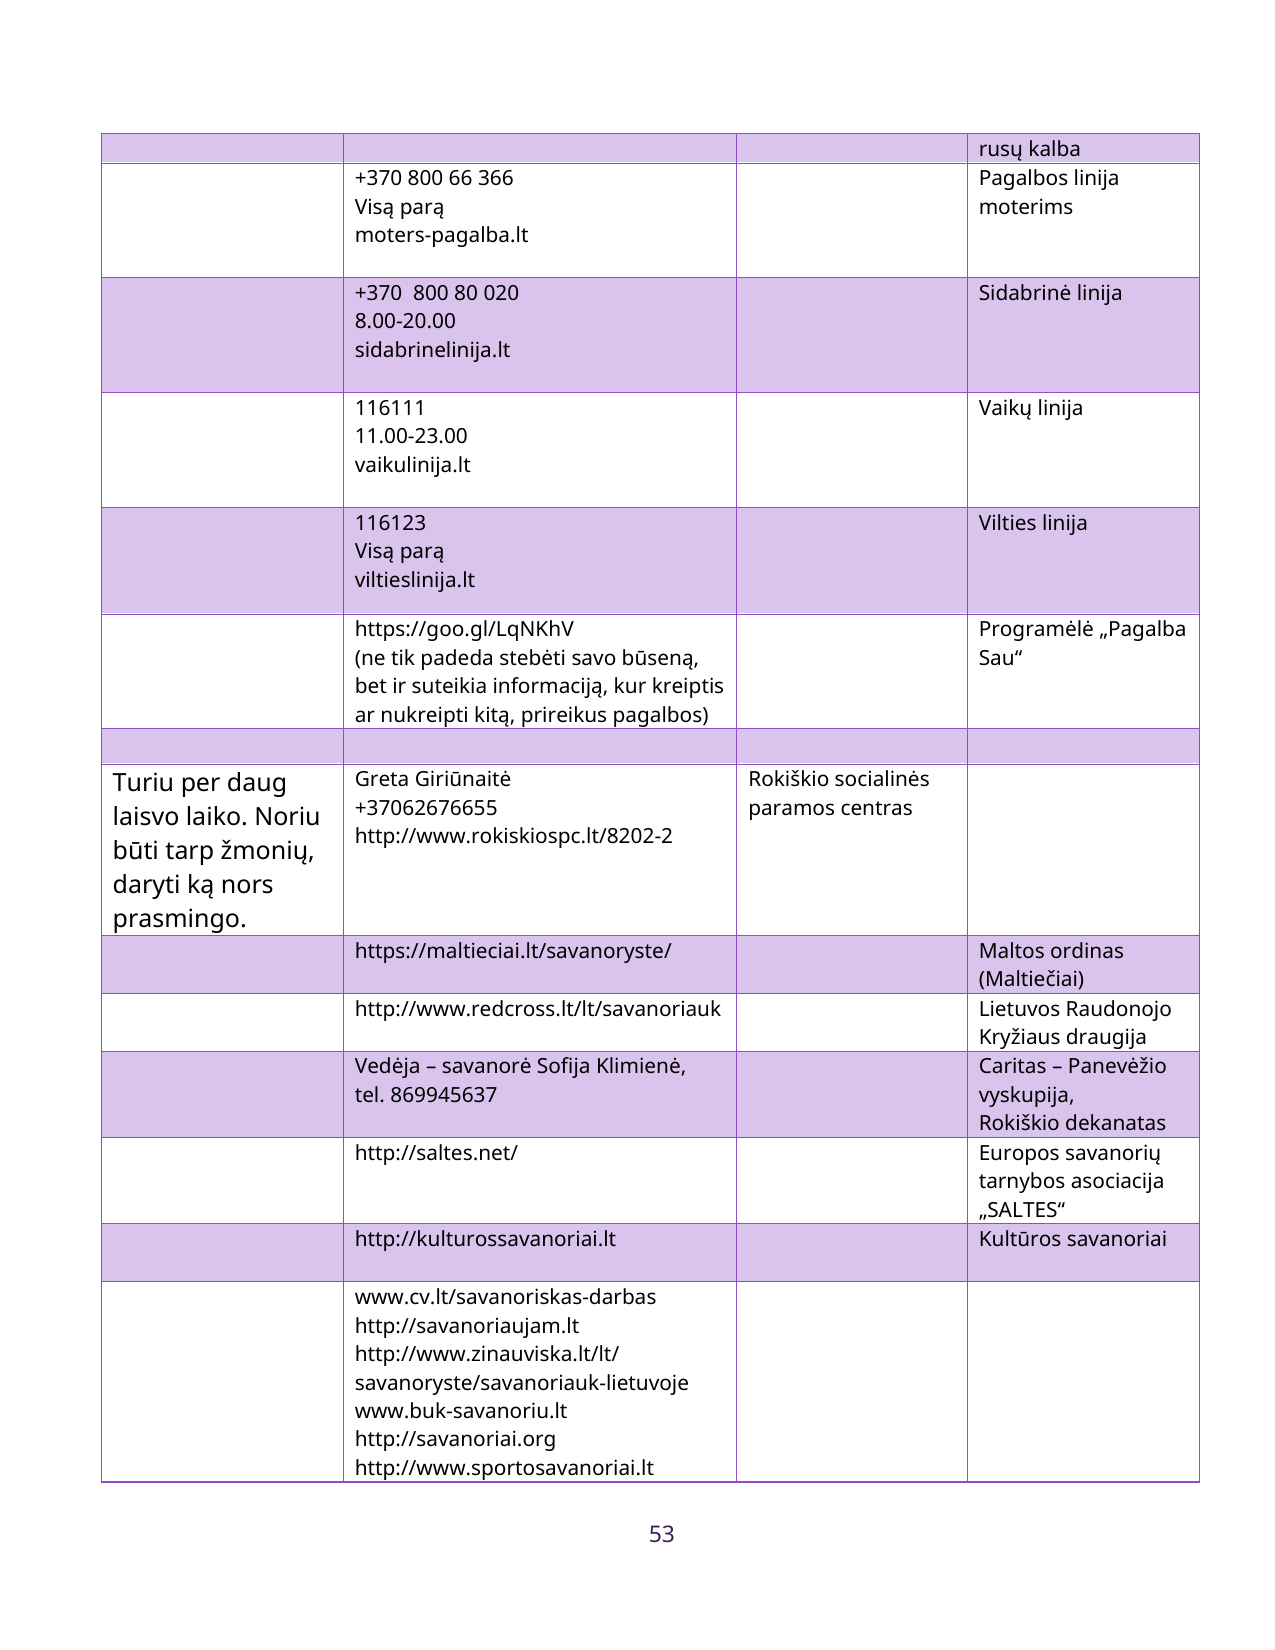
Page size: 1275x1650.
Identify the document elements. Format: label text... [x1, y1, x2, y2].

table_cell [968, 765, 1199, 935]
table_cell Programėlė „Pagalba Sau“ [968, 615, 1199, 728]
table_cell [102, 393, 343, 507]
table_cell Greta Giriūnaitė +37062676655 http://www.rokiskiospc.lt/8202-2 [344, 765, 736, 935]
table_cell https://goo.gl/LqNKhV (ne tik padeda stebėti savo būseną, bet ir suteikia informaciją, kur kreiptis ar nukreipti kitą, prireikus pagalbos) [344, 615, 736, 728]
table_cell [102, 1282, 343, 1481]
table_cell Rokiškio socialinės paramos centras [737, 765, 967, 935]
table_cell Maltos ordinas (Maltiečiai) [968, 936, 1199, 993]
table_cell Kultūros savanoriai [968, 1224, 1199, 1281]
table_cell Europos savanorių tarnybos asociacija „SALTES“ [968, 1138, 1199, 1223]
table_cell Vilties linija [968, 508, 1199, 613]
table_cell +370 800 80 020 8.00-20.00 sidabrinelinija.lt [344, 278, 736, 392]
table_cell http://kulturossavanoriai.lt [344, 1224, 736, 1281]
table_cell [102, 278, 343, 392]
table_cell [102, 1224, 343, 1281]
table_cell [102, 134, 343, 162]
table_cell [102, 729, 343, 763]
table_cell [737, 1282, 967, 1481]
table_cell Lietuvos Raudonojo Kryžiaus draugija [968, 994, 1199, 1051]
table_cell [968, 134, 1199, 162]
table_cell [737, 994, 967, 1051]
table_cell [344, 134, 736, 162]
table_cell [102, 936, 343, 993]
table_cell [102, 1138, 343, 1223]
table_cell [344, 729, 736, 763]
table_cell Turiu per daug laisvo laiko. Noriu būti tarp žmonių, daryti ką nors prasmingo. [102, 765, 343, 935]
table_cell [737, 1138, 967, 1223]
table_cell Pagalbos linija moterims [968, 164, 1199, 277]
table_cell www.cv.lt/savanoriskas-darbas http://savanoriaujam.lt http://www.zinauviska.lt/lt/savanoryste/savanoriauk-lietuvoje www.buk-savanoriu.lt http://savanoriai.org http://www.sportosavanoriai.lt [344, 1282, 736, 1481]
table_cell [968, 1282, 1199, 1481]
table_cell [102, 1052, 343, 1137]
table_cell [737, 278, 967, 392]
table_cell Vaikų linija [968, 393, 1199, 507]
table_cell Sidabrinė linija [968, 278, 1199, 392]
table_cell [737, 1052, 967, 1137]
table_cell [102, 994, 343, 1051]
table_cell [102, 615, 343, 728]
table_cell [737, 615, 967, 728]
table_cell [968, 729, 1199, 763]
table_cell [737, 729, 967, 763]
table_cell Caritas – Panevėžio vyskupija, Rokiškio dekanatas [968, 1052, 1199, 1137]
table_cell [737, 393, 967, 507]
table_cell [737, 164, 967, 277]
table_cell 116123 Visą parą viltieslinija.lt [344, 508, 736, 613]
table_cell http://www.redcross.lt/lt/savanoriauk [344, 994, 736, 1051]
table_cell 116111 11.00-23.00 vaikulinija.lt [344, 393, 736, 507]
table_cell [102, 508, 343, 613]
table_cell http://saltes.net/ [344, 1138, 736, 1223]
table_cell +370 800 66 366 Visą parą moters-pagalba.lt [344, 164, 736, 277]
table_cell [102, 164, 343, 277]
table_cell [737, 508, 967, 613]
table_cell [737, 1224, 967, 1281]
table_cell Vedėja – savanorė Sofija Klimienė, tel. 869945637 [344, 1052, 736, 1137]
table_cell [737, 936, 967, 993]
table_cell https://maltieciai.lt/savanoryste/ [344, 936, 736, 993]
table_cell [737, 134, 967, 162]
